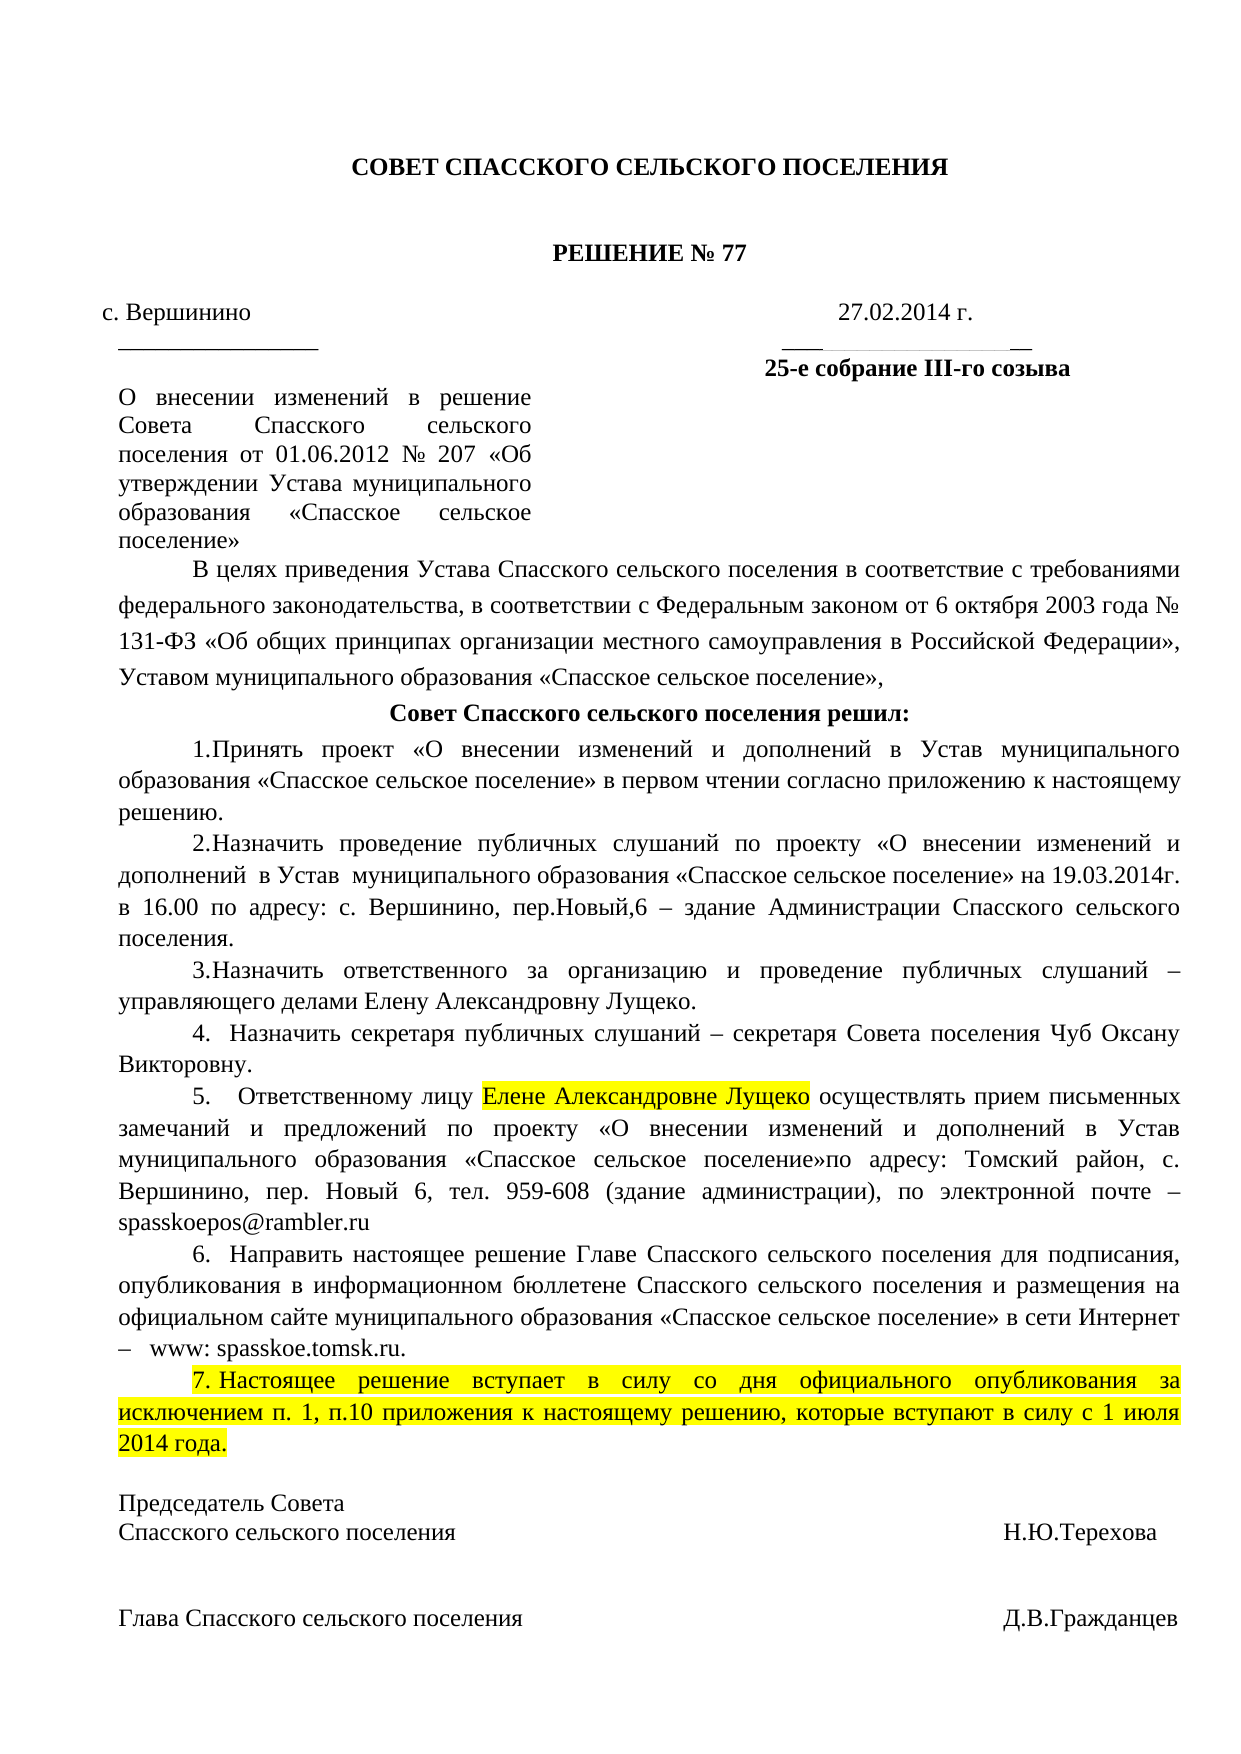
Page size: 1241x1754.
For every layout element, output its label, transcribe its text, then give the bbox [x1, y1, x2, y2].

text О внесении изменений в решение Совета Спасского сельского поселения от 01.06.2012 № 207 «Об утверждении Устава муниципального образования «Спасское сельское поселение» [118, 382, 532, 554]
list Назначить проведение публичных слушаний по проекту «О внесении изменений и дополнений в Устав муниципального образования «Спасское сельское поселение» на 19.03.2014г. в 16.00 по адресу: с. Вершинино, пер.Новый,6 – здание Администрации Спасского сельского поселения. [118, 828, 1181, 952]
text В целях приведения Устава Спасского сельского поселения в соответствие с требованиями федерального законодательства, в соответствии с Федеральным законом от 6 октября 2003 года № 131-ФЗ «Об общих принципах организации местного самоуправления в Российской Федерации», Уставом муниципального образования «Спасское сельское поселение», [118, 554, 1181, 691]
text СОВЕТ СПАССКОГО СЕЛЬСКОГО ПОСЕЛЕНИЯ [118, 152, 1181, 180]
list Ответственному лицу Елене Александровне Лущеко осуществлять прием письменных замечаний и предложений по проекту «О внесении изменений и дополнений в Устав муниципального образования «Спасское сельское поселение»по адресу: Томский район, с. Вершинино, пер. Новый 6, тел. 959-608 (здание администрации), по электронной почте – spasskoepos@rambler.ru [118, 1081, 1181, 1236]
text Спасского сельского поселения Н.Ю.Терехова [118, 1517, 1181, 1546]
list Настоящее решение вступает в силу со дня официального опубликования за исключением п. 1, п.10 приложения к настоящему решению, которые вступают в силу с 1 июля 2014 года. [118, 1425, 1181, 1457]
list Принять проект «О внесении изменений и дополнений в Устав муниципального образования «Спасское сельское поселение» в первом чтении согласно приложению к настоящему решению. [118, 734, 1181, 826]
list Назначить ответственного за организацию и проведение публичных слушаний – управляющего делами Елену Александровну Лущеко. [118, 955, 1181, 1015]
text Глава Спасского сельского поселения Д.В.Гражданцев [118, 1603, 1181, 1632]
list Настоящее решение вступает в силу со дня официального опубликования за исключением п. 1, п.10 приложения к настоящему решению, которые вступают в силу с 1 июля 2014 года. [118, 1365, 1181, 1397]
list Направить настоящее решение Главе Спасского сельского поселения для подписания, опубликования в информационном бюллетене Спасского сельского поселения и размещения на официальном сайте муниципального образования «Спасское сельское поселение» в сети Интернет – www: spasskoe.tomsk.ru. [118, 1239, 1181, 1362]
text РЕШЕНИЕ № 77 [118, 238, 1181, 267]
text Председатель Совета [118, 1488, 1181, 1517]
list Назначить секретаря публичных слушаний – секретаря Совета поселения Чуб Оксану Викторовну. [118, 1018, 1181, 1078]
text ________________ ____________________ 25-е собрание III-го созыва [118, 324, 1181, 382]
text Совет Спасского сельского поселения решил: [118, 698, 1181, 727]
